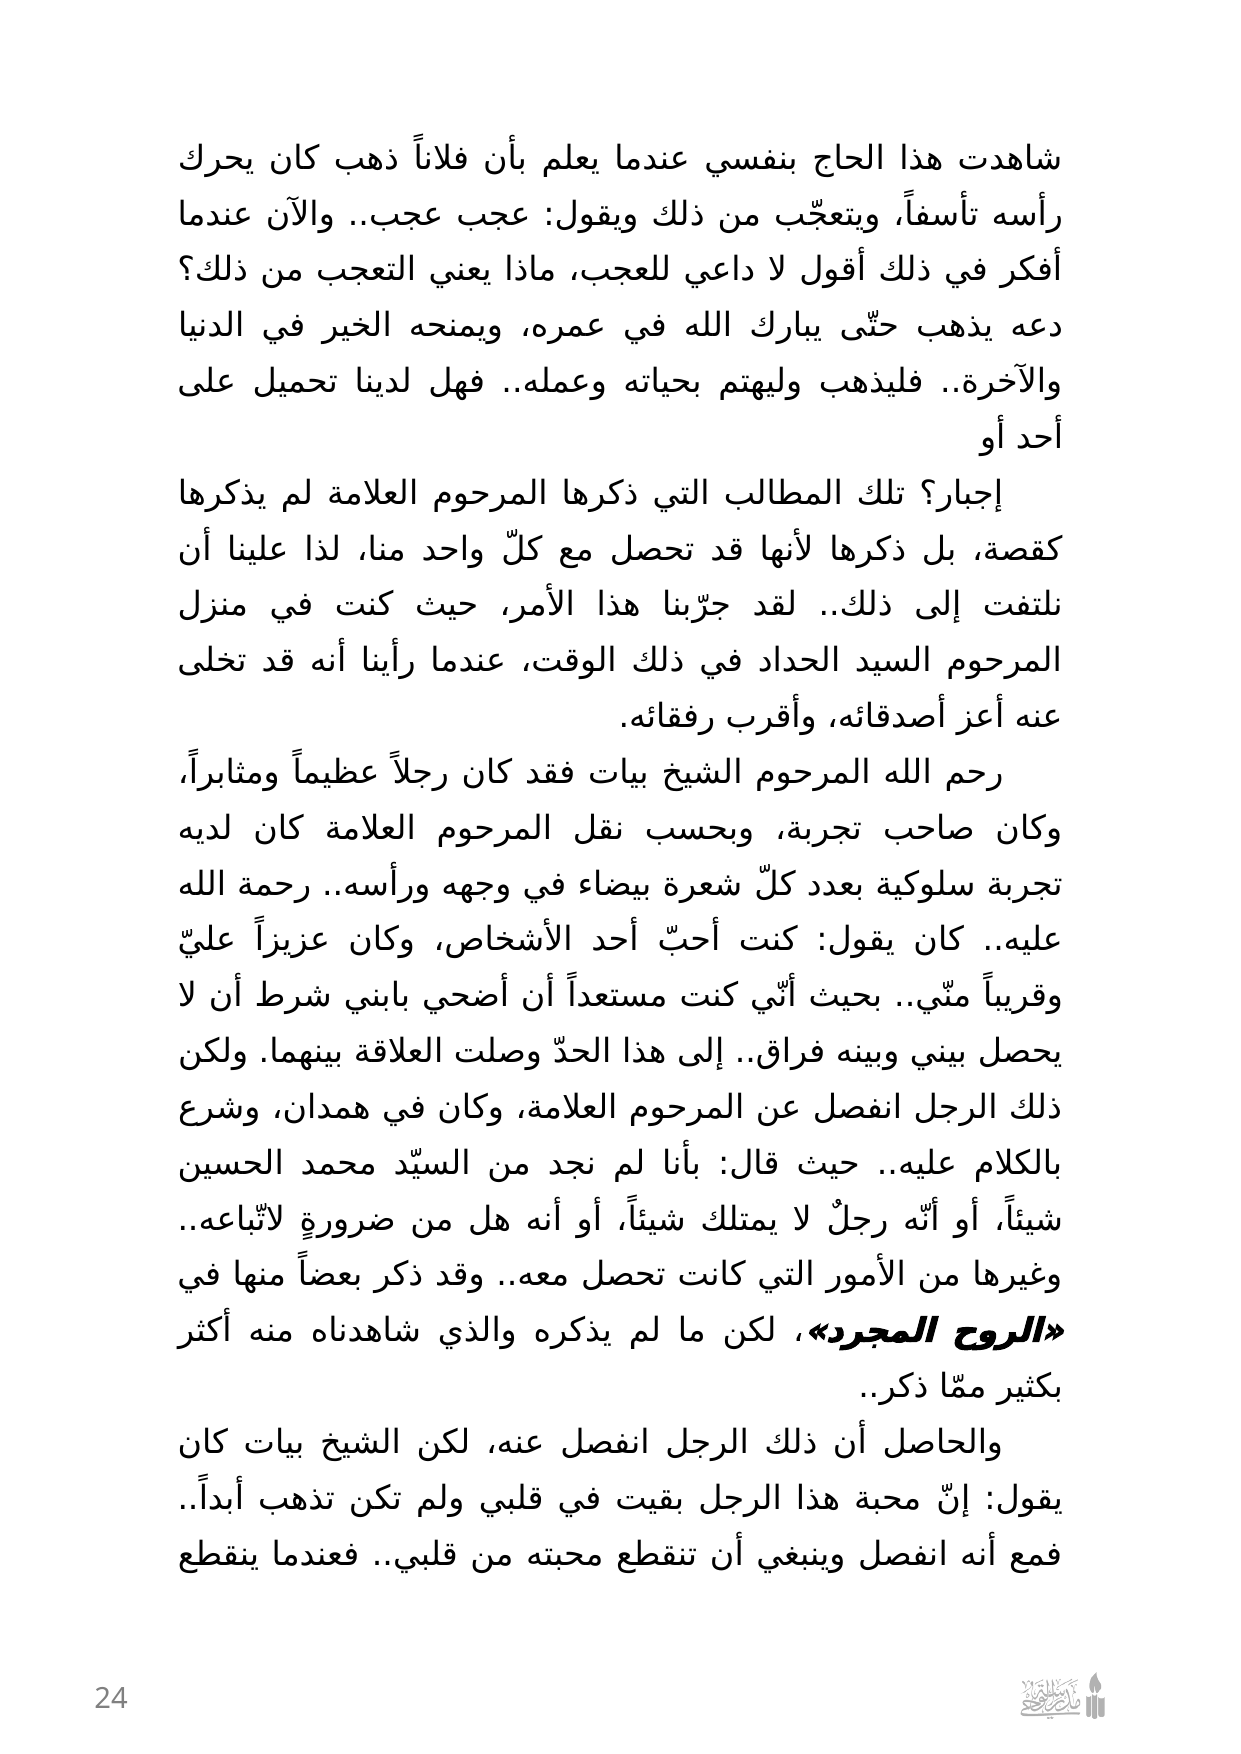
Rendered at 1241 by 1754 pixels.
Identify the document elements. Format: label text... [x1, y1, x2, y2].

text رحم الله المرحوم الشيخ بيات فقد كان رجلاً عظيماً ومثابراً، وكان صاحب تجربة، وبحسب نقل المرحوم العلامة كان لديه تجربة سلوكية بعدد كلّ شعرة بيضاء في وجهه ورأسه.. رحمة الله عليه.. كان يقول: كنت أحبّ أحد الأشخاص، وكان عزيزاً عليّ وقريباً منّي.. بحيث أنّي كنت مستعداً أن أضحي بابني شرط أن لا يحصل بيني وبينه فراق.. إلى هذا الحدّ وصلت العلاقة بينهما. ولكن ذلك الرجل انفصل عن المرحوم العلامة، وكان في همدان، وشرع بالكلام عليه.. حيث قال: بأنا لم نجد من السيّد محمد الحسين شيئاً، أو أنّه رجلٌ لا يمتلك شيئاً، أو أنه هل من ضرورةٍ لاتّباعه.. وغيرها من الأمور التي كانت تحصل معه.. وقد ذكر بعضاً منها في «الروح المجرد»، لكن ما لم يذكره والذي شاهدناه منه أكثر بكثير ممّا ذكر.. [177, 750, 1063, 1420]
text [177, 1420, 1063, 1587]
picture [1020, 1672, 1105, 1719]
text إجبار؟ تلك المطالب التي ذكرها المرحوم العلامة لم يذكرها كقصة، بل ذكرها لأنها قد تحصل مع كلّ واحد منا، لذا علينا أن نلتفت إلى ذلك.. لقد جرّبنا هذا الأمر، حيث كنت في منزل المرحوم السيد الحداد في ذلك الوقت، عندما رأينا أنه قد تخلى عنه أعز أصدقائه، وأقرب رفقائه. [177, 471, 1063, 750]
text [177, 136, 1063, 471]
